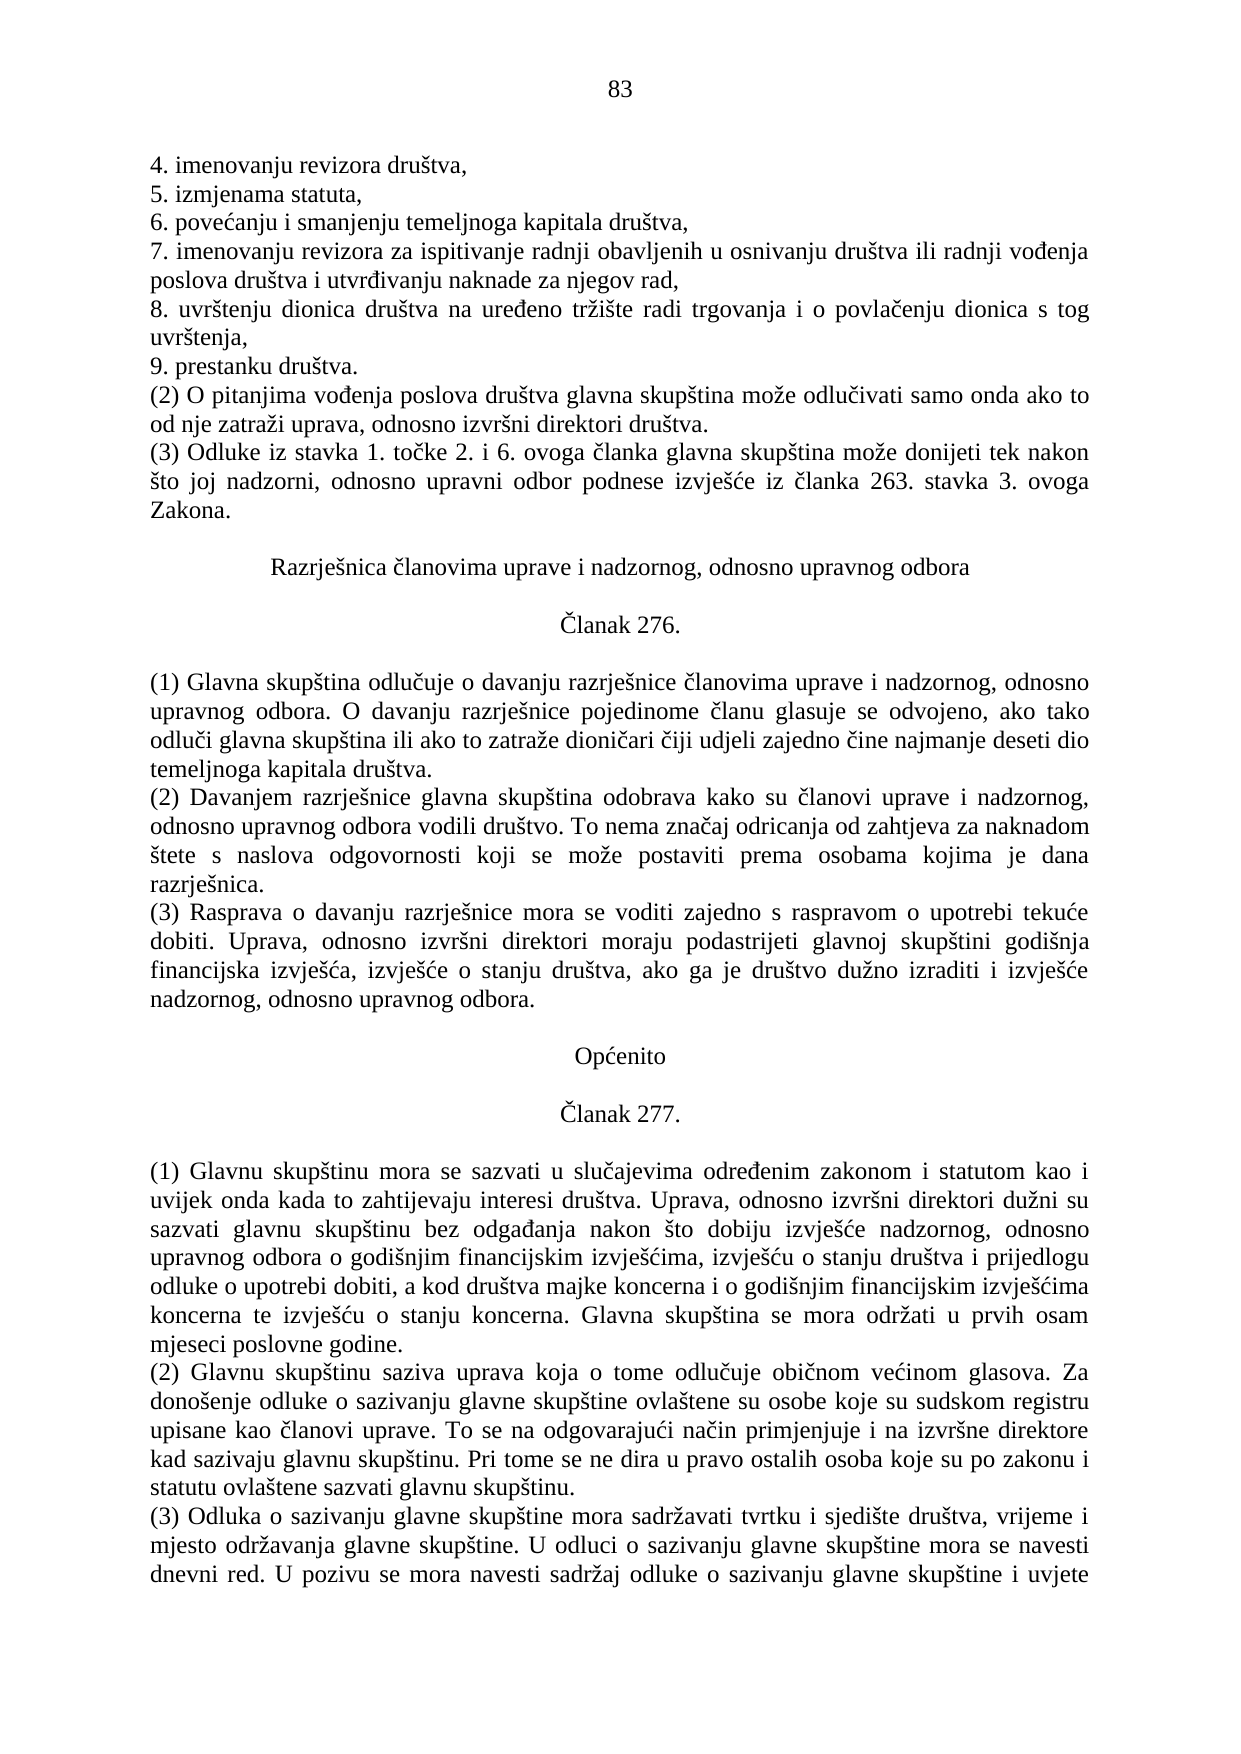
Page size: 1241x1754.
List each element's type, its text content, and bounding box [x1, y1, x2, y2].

text (2) Glavnu skupštinu saziva uprava koja o tome odlučuje običnom većinom glasova. Za donošenje odluke o sazivanju glavne skupštine ovlaštene su osobe koje su sudskom registru upisane kao članovi uprave. To se na odgovarajući način primjenjuje i na izvršne direktore kad sazivaju glavnu skupštinu. Pri tome se ne dira u pravo ostalih osoba koje su po zakonu i statutu ovlaštene sazvati glavnu skupštinu. [150, 1357, 1090, 1501]
text (2) Davanjem razrješnice glavna skupština odobrava kako su članovi uprave i nadzornog, odnosno upravnog odbora vodili društvo. To nema značaj odricanja od zahtjeva za naknadom štete s naslova odgovornosti koji se može postaviti prema osobama kojima je dana razrješnica. [150, 782, 1090, 897]
text Članak 276. [150, 610, 1090, 639]
text (1) Glavna skupština odlučuje o davanju razrješnice članovima uprave i nadzornog, odnosno upravnog odbora. O davanju razrješnice pojedinome članu glasuje se odvojeno, ako tako odluči glavna skupština ili ako to zatraže dioničari čiji udjeli zajedno čine najmanje deseti dio temeljnoga kapitala društva. [150, 667, 1090, 782]
text 7. imenovanju revizora za ispitivanje radnji obavljenih u osnivanju društva ili radnji vođenja poslova društva i utvrđivanju naknade za njegov rad, [150, 236, 1090, 294]
text (1) Glavnu skupštinu mora se sazvati u slučajevima određenim zakonom i statutom kao i uvijek onda kada to zahtijevaju interesi društva. Uprava, odnosno izvršni direktori dužni su sazvati glavnu skupštinu bez odgađanja nakon što dobiju izvješće nadzornog, odnosno upravnog odbora o godišnjim financijskim izvješćima, izvješću o stanju društva i prijedlogu odluke o upotrebi dobiti, a kod društva majke koncerna i o godišnjim financijskim izvješćima koncerna te izvješću o stanju koncerna. Glavna skupština se mora održati u prvih osam mjeseci poslovne godine. [150, 1156, 1090, 1357]
text (3) Odluke iz stavka 1. točke 2. i 6. ovoga članka glavna skupština može donijeti tek nakon što joj nadzorni, odnosno upravni odbor podnese izvješće iz članka 263. stavka 3. ovoga Zakona. [150, 437, 1090, 524]
text 6. povećanju i smanjenju temeljnoga kapitala društva, [150, 207, 1090, 236]
text (2) O pitanjima vođenja poslova društva glavna skupština može odlučivati samo onda ako to od nje zatraži uprava, odnosno izvršni direktori društva. [150, 380, 1090, 437]
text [150, 1501, 1090, 1587]
text (3) Rasprava o davanju razrješnice mora se voditi zajedno s raspravom o upotrebi tekuće dobiti. Uprava, odnosno izvršni direktori moraju podastrijeti glavnoj skupštini godišnja financijska izvješća, izvješće o stanju društva, ako ga je društvo dužno izraditi i izvješće nadzornog, odnosno upravnog odbora. [150, 897, 1090, 1012]
text 9. prestanku društva. [150, 351, 1090, 380]
text 5. izmjenama statuta, [150, 179, 1090, 207]
text Općenito [150, 1041, 1090, 1070]
text 4. imenovanju revizora društva, [150, 150, 1090, 179]
text Članak 277. [150, 1099, 1090, 1127]
text Razrješnica članovima uprave i nadzornog, odnosno upravnog odbora [150, 552, 1090, 581]
text 8. uvrštenju dionica društva na uređeno tržište radi trgovanja i o povlačenju dionica s tog uvrštenja, [150, 294, 1090, 351]
